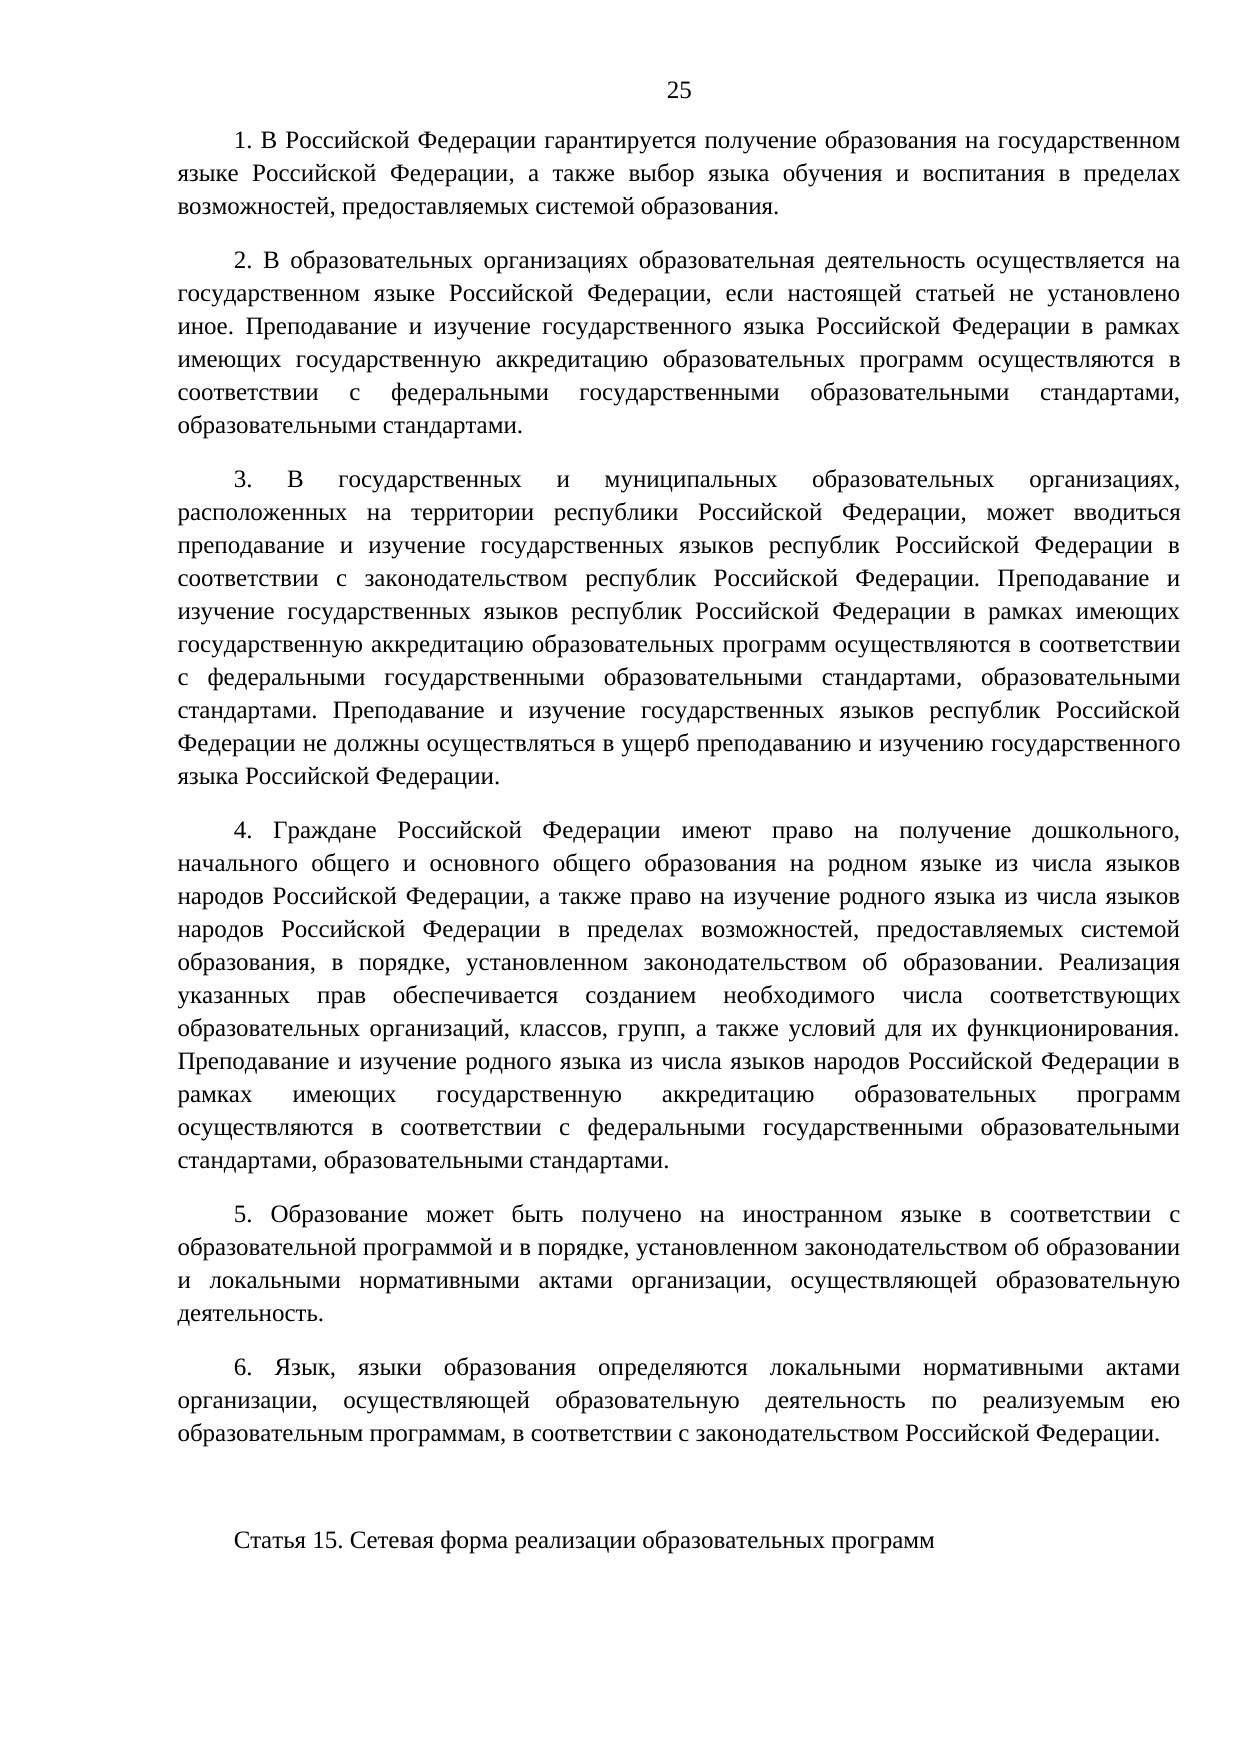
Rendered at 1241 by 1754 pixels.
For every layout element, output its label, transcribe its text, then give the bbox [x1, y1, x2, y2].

text 2. В образовательных организациях образовательная деятельность осуществляется на государственном языке Российской Федерации, если настоящей статьей не установлено иное. Преподавание и изучение государственного языка Российской Федерации в рамках имеющих государственную аккредитацию образовательных программ осуществляются в соответствии с федеральными государственными образовательными стандартами, образовательными стандартами. [177, 245, 1181, 439]
text Статья 15. Сетевая форма реализации образовательных программ [177, 1526, 1181, 1554]
text 4. Граждане Российской Федерации имеют право на получение дошкольного, начального общего и основного общего образования на родном языке из числа языков народов Российской Федерации, а также право на изучение родного языка из числа языков народов Российской Федерации в пределах возможностей, предоставляемых системой образования, в порядке, установленном законодательством об образовании. Реализация указанных прав обеспечивается созданием необходимого числа соответствующих образовательных организаций, классов, групп, а также условий для их функционирования. Преподавание и изучение родного языка из числа языков народов Российской Федерации в рамках имеющих государственную аккредитацию образовательных программ осуществляются в соответствии с федеральными государственными образовательными стандартами, образовательными стандартами. [177, 815, 1181, 1174]
text 5. Образование может быть получено на иностранном языке в соответствии с образовательной программой и в порядке, установленном законодательством об образовании и локальными нормативными актами организации, осуществляющей образовательную деятельность. [177, 1199, 1181, 1327]
text 1. В Российской Федерации гарантируется получение образования на государственном языке Российской Федерации, а также выбор языка обучения и воспитания в пределах возможностей, предоставляемых системой образования. [177, 125, 1181, 220]
text 6. Язык, языки образования определяются локальными нормативными актами организации, осуществляющей образовательную деятельность по реализуемым ею образовательным программам, в соответствии с законодательством Российской Федерации. [177, 1352, 1181, 1447]
text 3. В государственных и муниципальных образовательных организациях, расположенных на территории республики Российской Федерации, может вводиться преподавание и изучение государственных языков республик Российской Федерации в соответствии с законодательством республик Российской Федерации. Преподавание и изучение государственных языков республик Российской Федерации в рамках имеющих государственную аккредитацию образовательных программ осуществляются в соответствии с федеральными государственными образовательными стандартами, образовательными стандартами. Преподавание и изучение государственных языков республик Российской Федерации не должны осуществляться в ущерб преподаванию и изучению государственного языка Российской Федерации. [177, 464, 1181, 790]
